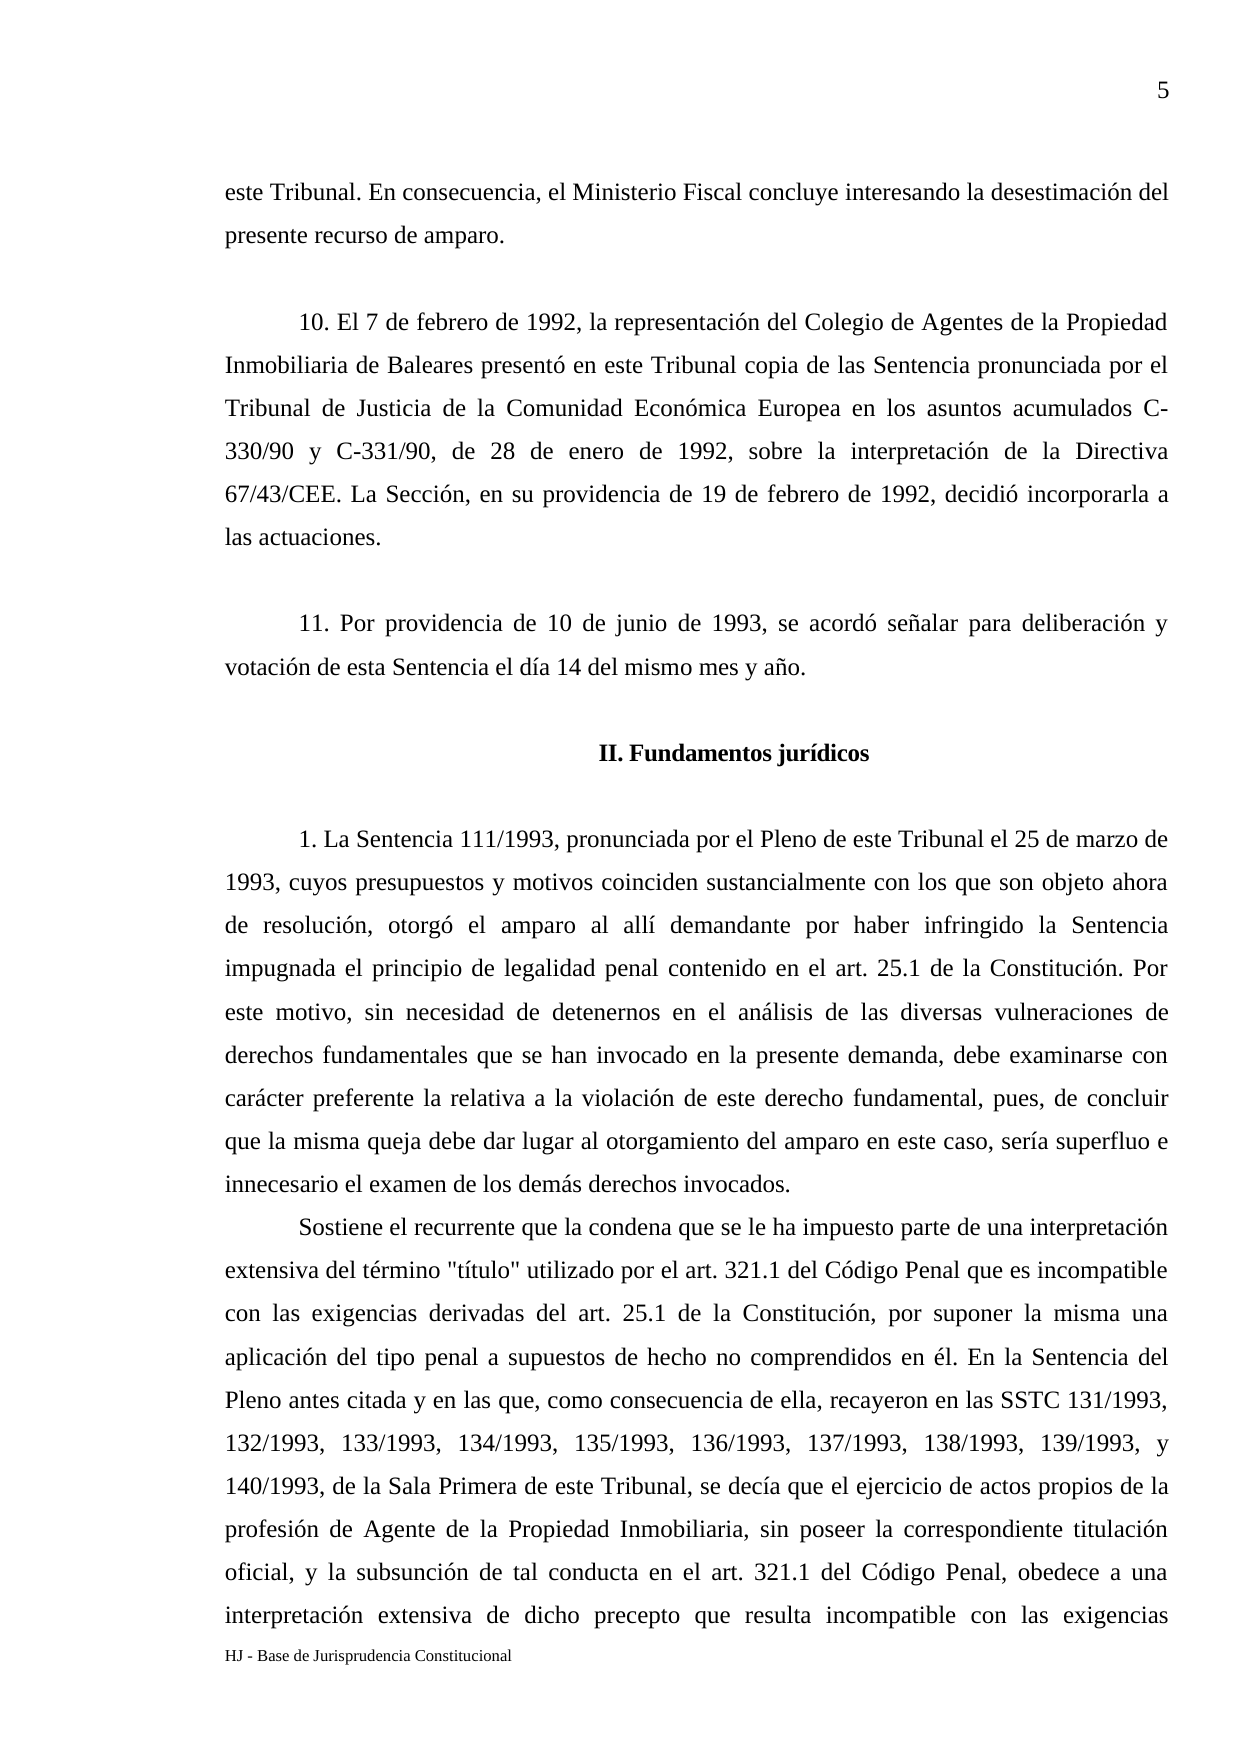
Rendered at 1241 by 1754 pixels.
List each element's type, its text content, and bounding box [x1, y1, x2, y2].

text 10. El 7 de febrero de 1992, la representación del Colegio de Agentes de la Propiedad Inmobiliaria de Baleares presentó en este Tribunal copia de las Sentencia pronunciada por el Tribunal de Justicia de la Comunidad Económica Europea en los asuntos acumulados C-330/90 y C-331/90, de 28 de enero de 1992, sobre la interpretación de la Directiva 67/43/CEE. La Sección, en su providencia de 19 de febrero de 1992, decidió incorporarla a las actuaciones. [224, 307, 1169, 551]
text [224, 177, 1169, 249]
text 1. La Sentencia 111/1993, pronunciada por el Pleno de este Tribunal el 25 de marzo de 1993, cuyos presupuestos y motivos coinciden sustancialmente con los que son objeto ahora de resolución, otorgó el amparo al allí demandante por haber infringido la Sentencia impugnada el principio de legalidad penal contenido en el art. 25.1 de la Constitución. Por este motivo, sin necesidad de detenernos en el análisis de las diversas vulneraciones de derechos fundamentales que se han invocado en la presente demanda, debe examinarse con carácter preferente la relativa a la violación de este derecho fundamental, pues, de concluir que la misma queja debe dar lugar al otorgamiento del amparo en este caso, sería superfluo e innecesario el examen de los demás derechos invocados. [224, 824, 1169, 1198]
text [224, 1212, 1169, 1629]
subtitle II. Fundamentos jurídicos [224, 738, 1169, 767]
text 11. Por providencia de 10 de junio de 1993, se acordó señalar para deliberación y votación de esta Sentencia el día 14 del mismo mes y año. [224, 608, 1169, 680]
